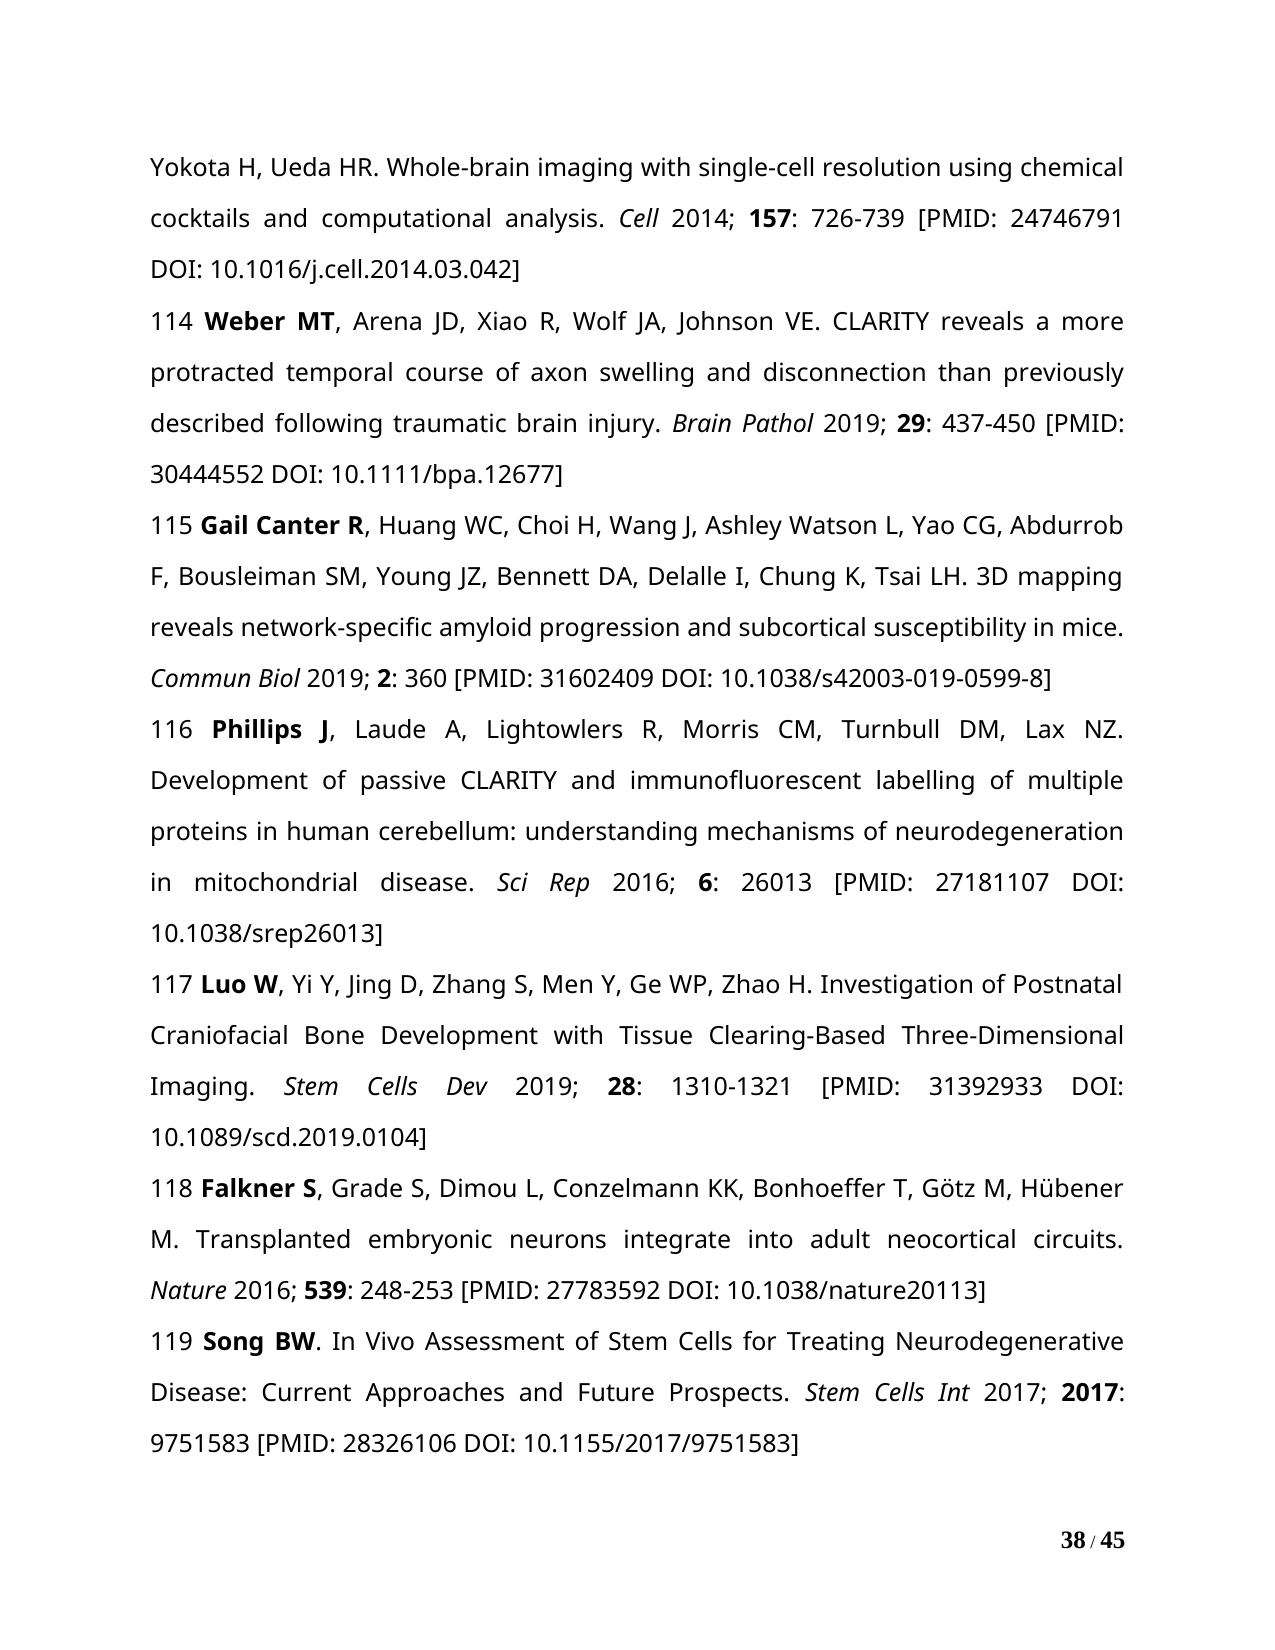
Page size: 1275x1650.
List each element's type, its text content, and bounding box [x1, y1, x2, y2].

text 118 Falkner S, Grade S, Dimou L, Conzelmann KK, Bonhoeffer T, Götz M, Hübener M. Transplanted embryonic neurons integrate into adult neocortical circuits. Nature 2016; 539: 248-253 [PMID: 27783592 DOI: 10.1038/nature20113] [150, 1171, 1125, 1307]
text 115 Gail Canter R, Huang WC, Choi H, Wang J, Ashley Watson L, Yao CG, Abdurrob F, Bousleiman SM, Young JZ, Bennett DA, Delalle I, Chung K, Tsai LH. 3D mapping reveals network-specific amyloid progression and subcortical susceptibility in mice. Commun Biol 2019; 2: 360 [PMID: 31602409 DOI: 10.1038/s42003-019-0599-8] [150, 507, 1125, 694]
text 119 Song BW. In Vivo Assessment of Stem Cells for Treating Neurodegenerative Disease: Current Approaches and Future Prospects. Stem Cells Int 2017; 2017: 9751583 [PMID: 28326106 DOI: 10.1155/2017/9751583] [150, 1324, 1125, 1460]
text 117 Luo W, Yi Y, Jing D, Zhang S, Men Y, Ge WP, Zhao H. Investigation of Postnatal Craniofacial Bone Development with Tissue Clearing-Based Three-Dimensional Imaging. Stem Cells Dev 2019; 28: 1310-1321 [PMID: 31392933 DOI: 10.1089/scd.2019.0104] [150, 967, 1125, 1154]
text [150, 150, 1125, 286]
text 114 Weber MT, Arena JD, Xiao R, Wolf JA, Johnson VE. CLARITY reveals a more protracted temporal course of axon swelling and disconnection than previously described following traumatic brain injury. Brain Pathol 2019; 29: 437-450 [PMID: 30444552 DOI: 10.1111/bpa.12677] [150, 303, 1125, 490]
text 116 Phillips J, Laude A, Lightowlers R, Morris CM, Turnbull DM, Lax NZ. Development of passive CLARITY and immunofluorescent labelling of multiple proteins in human cerebellum: understanding mechanisms of neurodegeneration in mitochondrial disease. Sci Rep 2016; 6: 26013 [PMID: 27181107 DOI: 10.1038/srep26013] [150, 711, 1125, 950]
